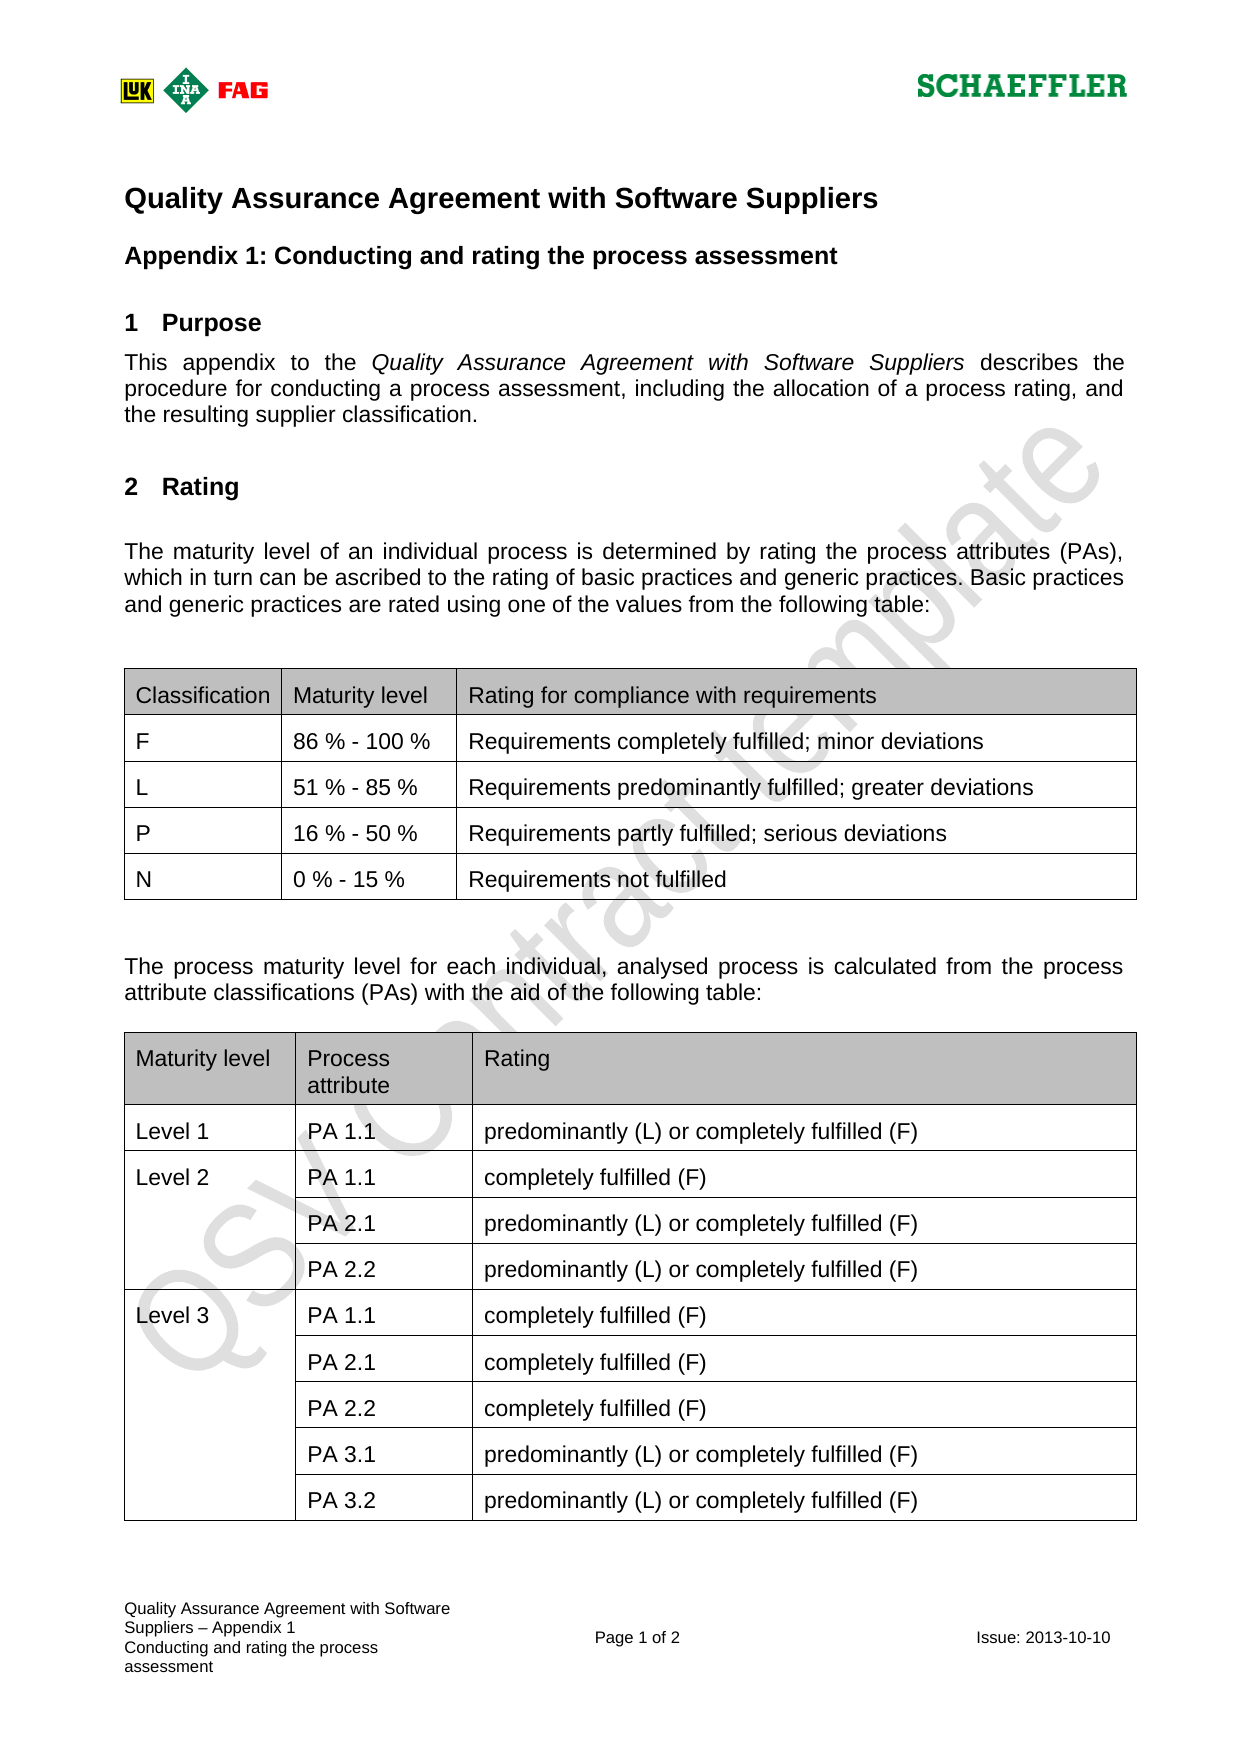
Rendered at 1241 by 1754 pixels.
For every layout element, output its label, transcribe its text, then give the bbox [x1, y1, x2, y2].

table_cell completely fulfilled (F) [473, 1336, 1136, 1381]
subtitle Purpose [124, 307, 1125, 336]
table_header Classification [125, 669, 281, 714]
picture [120, 67, 268, 113]
picture [918, 74, 1127, 97]
table_cell 16 % - 50 % [282, 808, 456, 853]
table_cell completely fulfilled (F) [473, 1290, 1136, 1335]
table_cell 86 % - 100 % [282, 715, 456, 761]
table_header Rating for compliance with requirements [457, 669, 1136, 714]
table_cell 0 % - 15 % [282, 854, 456, 899]
table_cell PA 1.1 [296, 1151, 472, 1197]
table_cell P [125, 808, 281, 853]
table_cell 51 % - 85 % [282, 762, 456, 807]
table_cell PA 3.1 [296, 1428, 472, 1473]
table_cell PA 2.1 [296, 1198, 472, 1243]
table_cell Requirements predominantly fulfilled; greater deviations [457, 762, 1136, 807]
table_cell Requirements not fulfilled [457, 854, 1136, 899]
table_cell PA 1.1 [296, 1290, 472, 1335]
table_header Maturity level [125, 1033, 295, 1104]
table_cell Requirements partly fulfilled; serious deviations [457, 808, 1136, 853]
title Quality Assurance Agreement with Software Suppliers [124, 181, 1125, 215]
table_cell PA 2.1 [296, 1336, 472, 1381]
table_cell completely fulfilled (F) [473, 1151, 1136, 1197]
table_cell Level 2 [125, 1151, 295, 1289]
table_header Maturity level [282, 669, 456, 714]
table_cell PA 2.2 [296, 1244, 472, 1289]
table_cell predominantly (L) or completely fulfilled (F) [473, 1244, 1136, 1289]
table_cell F [125, 715, 281, 761]
table_cell predominantly (L) or completely fulfilled (F) [473, 1105, 1136, 1150]
title Appendix 1: Conducting and rating the process assessment [124, 241, 1125, 270]
table_cell Level 3 [125, 1290, 295, 1519]
table_cell Requirements completely fulfilled; minor deviations [457, 715, 1136, 761]
table_cell completely fulfilled (F) [473, 1382, 1136, 1427]
text This appendix to the Quality Assurance Agreement with Software Suppliers describes the procedure for conducting a process assessment, including the allocation of a process rating, and the resulting supplier classification. [124, 349, 1125, 428]
table_cell predominantly (L) or completely fulfilled (F) [473, 1428, 1136, 1473]
table_cell N [125, 854, 281, 899]
text The maturity level of an individual process is determined by rating the process attributes (PAs), which in turn can be ascribed to the rating of basic practices and generic practices. Basic practices and generic practices are rated using one of the values from the following table: [124, 538, 1125, 617]
table_cell L [125, 762, 281, 807]
table_header Rating [473, 1033, 1136, 1104]
subtitle Rating [124, 472, 1125, 500]
table_cell predominantly (L) or completely fulfilled (F) [473, 1475, 1136, 1519]
text The process maturity level for each individual, analysed process is calculated from the process attribute classifications (PAs) with the aid of the following table: [124, 953, 1125, 1005]
table_cell PA 2.2 [296, 1382, 472, 1427]
table_cell PA 3.2 [296, 1475, 472, 1519]
table_header Process attribute [296, 1033, 472, 1104]
table_cell Level 1 [125, 1105, 295, 1150]
table_cell PA 1.1 [296, 1105, 472, 1150]
table_cell predominantly (L) or completely fulfilled (F) [473, 1198, 1136, 1243]
